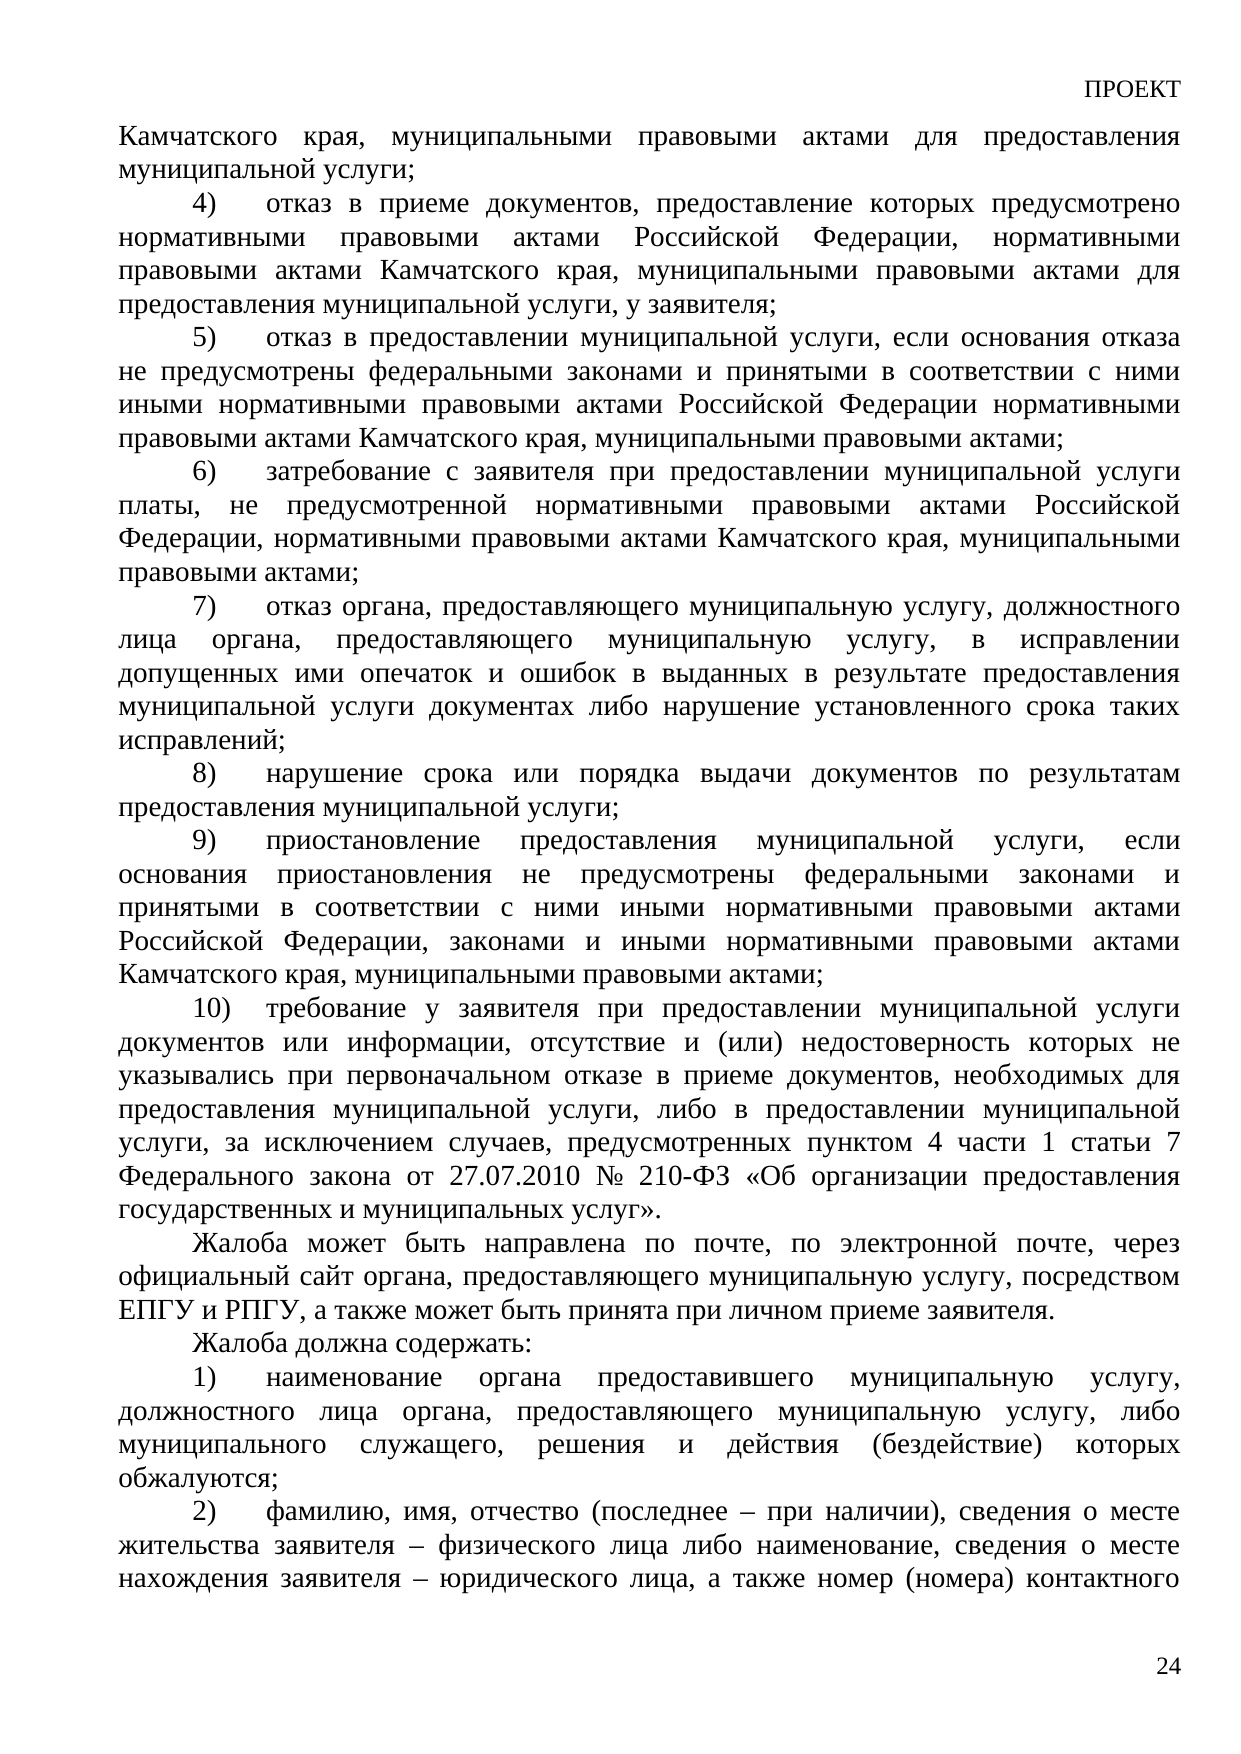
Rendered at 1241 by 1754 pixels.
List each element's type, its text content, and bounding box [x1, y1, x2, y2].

text 9) приостановление предоставления муниципальной услуги, если основания приостановления не предусмотрены федеральными законами и принятыми в соответствии с ними иными нормативными правовыми актами Российской Федерации, законами и иными нормативными правовыми актами Камчатского края, муниципальными правовыми актами; [118, 822, 1181, 990]
text 6) затребование с заявителя при предоставлении муниципальной услуги платы, не предусмотренной нормативными правовыми актами Российской Федерации, нормативными правовыми актами Камчатского края, муниципальными правовыми актами; [118, 453, 1181, 588]
text Жалоба должна содержать: [118, 1326, 1181, 1359]
text 7) отказ органа, предоставляющего муниципальную услугу, должностного лица органа, предоставляющего муниципальную услугу, в исправлении допущенных ими опечаток и ошибок в выданных в результате предоставления муниципальной услуги документах либо нарушение установленного срока таких исправлений; [118, 588, 1181, 755]
text 1) наименование органа предоставившего муниципальную услугу, должностного лица органа, предоставляющего муниципальную услугу, либо муниципального служащего, решения и действия (бездействие) которых обжалуются; [118, 1359, 1181, 1493]
text Жалоба может быть направлена по почте, по электронной почте, через официальный сайт органа, предоставляющего муниципальную услугу, посредством ЕПГУ и РПГУ, а также может быть принята при личном приеме заявителя. [118, 1225, 1181, 1326]
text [118, 118, 1181, 185]
text 10) требование у заявителя при предоставлении муниципальной услуги документов или информации, отсутствие и (или) недостоверность которых не указывались при первоначальном отказе в приеме документов, необходимых для предоставления муниципальной услуги, либо в предоставлении муниципальной услуги, за исключением случаев, предусмотренных пунктом 4 части 1 статьи 7 Федерального закона от 27.07.2010 № 210-ФЗ «Об организации предоставления государственных и муниципальных услуг». [118, 990, 1181, 1225]
text 8) нарушение срока или порядка выдачи документов по результатам предоставления муниципальной услуги; [118, 755, 1181, 822]
text 5) отказ в предоставлении муниципальной услуги, если основания отказа не предусмотрены федеральными законами и принятыми в соответствии с ними иными нормативными правовыми актами Российской Федерации нормативными правовыми актами Камчатского края, муниципальными правовыми актами; [118, 319, 1181, 453]
text 4) отказ в приеме документов, предоставление которых предусмотрено нормативными правовыми актами Российской Федерации, нормативными правовыми актами Камчатского края, муниципальными правовыми актами для предоставления муниципальной услуги, у заявителя; [118, 185, 1181, 319]
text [118, 1493, 1181, 1594]
